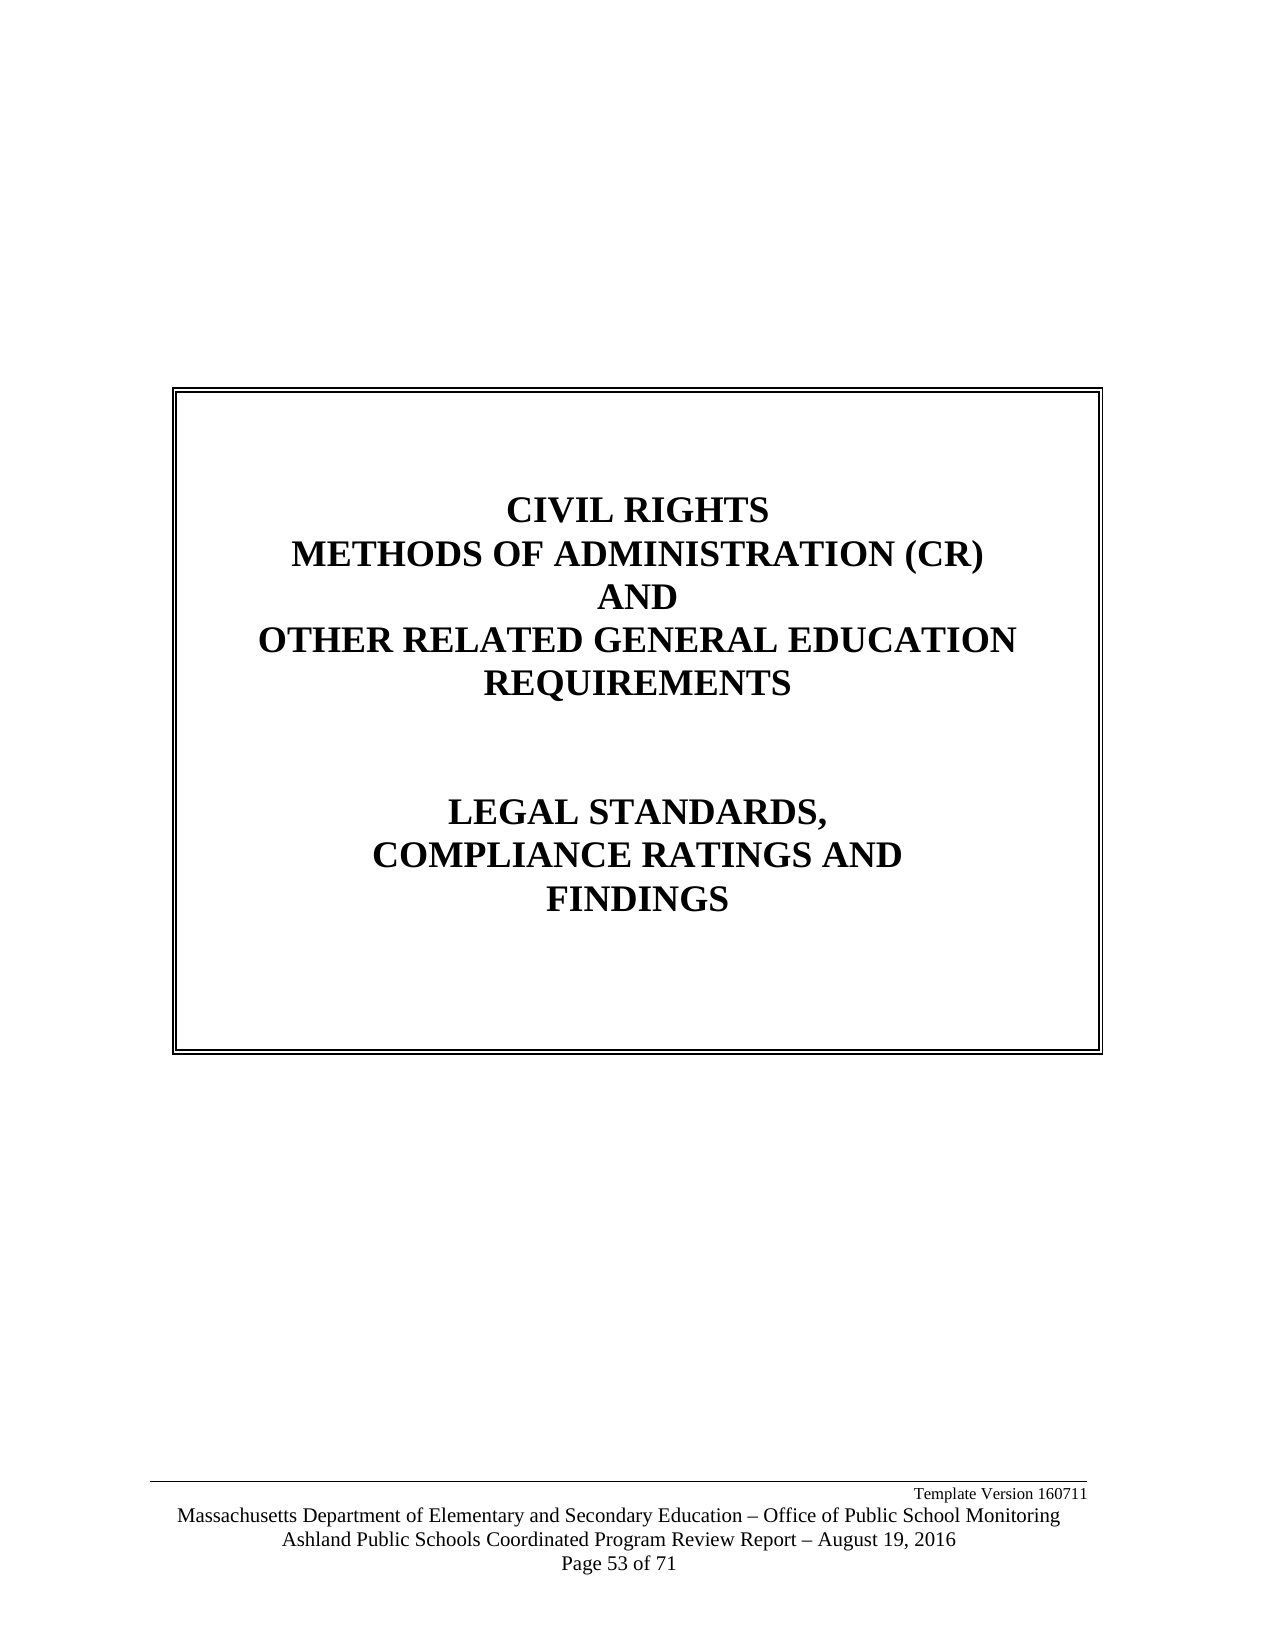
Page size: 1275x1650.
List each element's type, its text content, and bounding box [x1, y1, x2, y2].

table_header CIVIL RIGHTS METHODS OF ADMINISTRATION (CR) AND OTHER RELATED GENERAL EDUCATION REQUIREMENTS LEGAL STANDARDS, COMPLIANCE RATINGS AND FINDINGS [177, 393, 1098, 1049]
